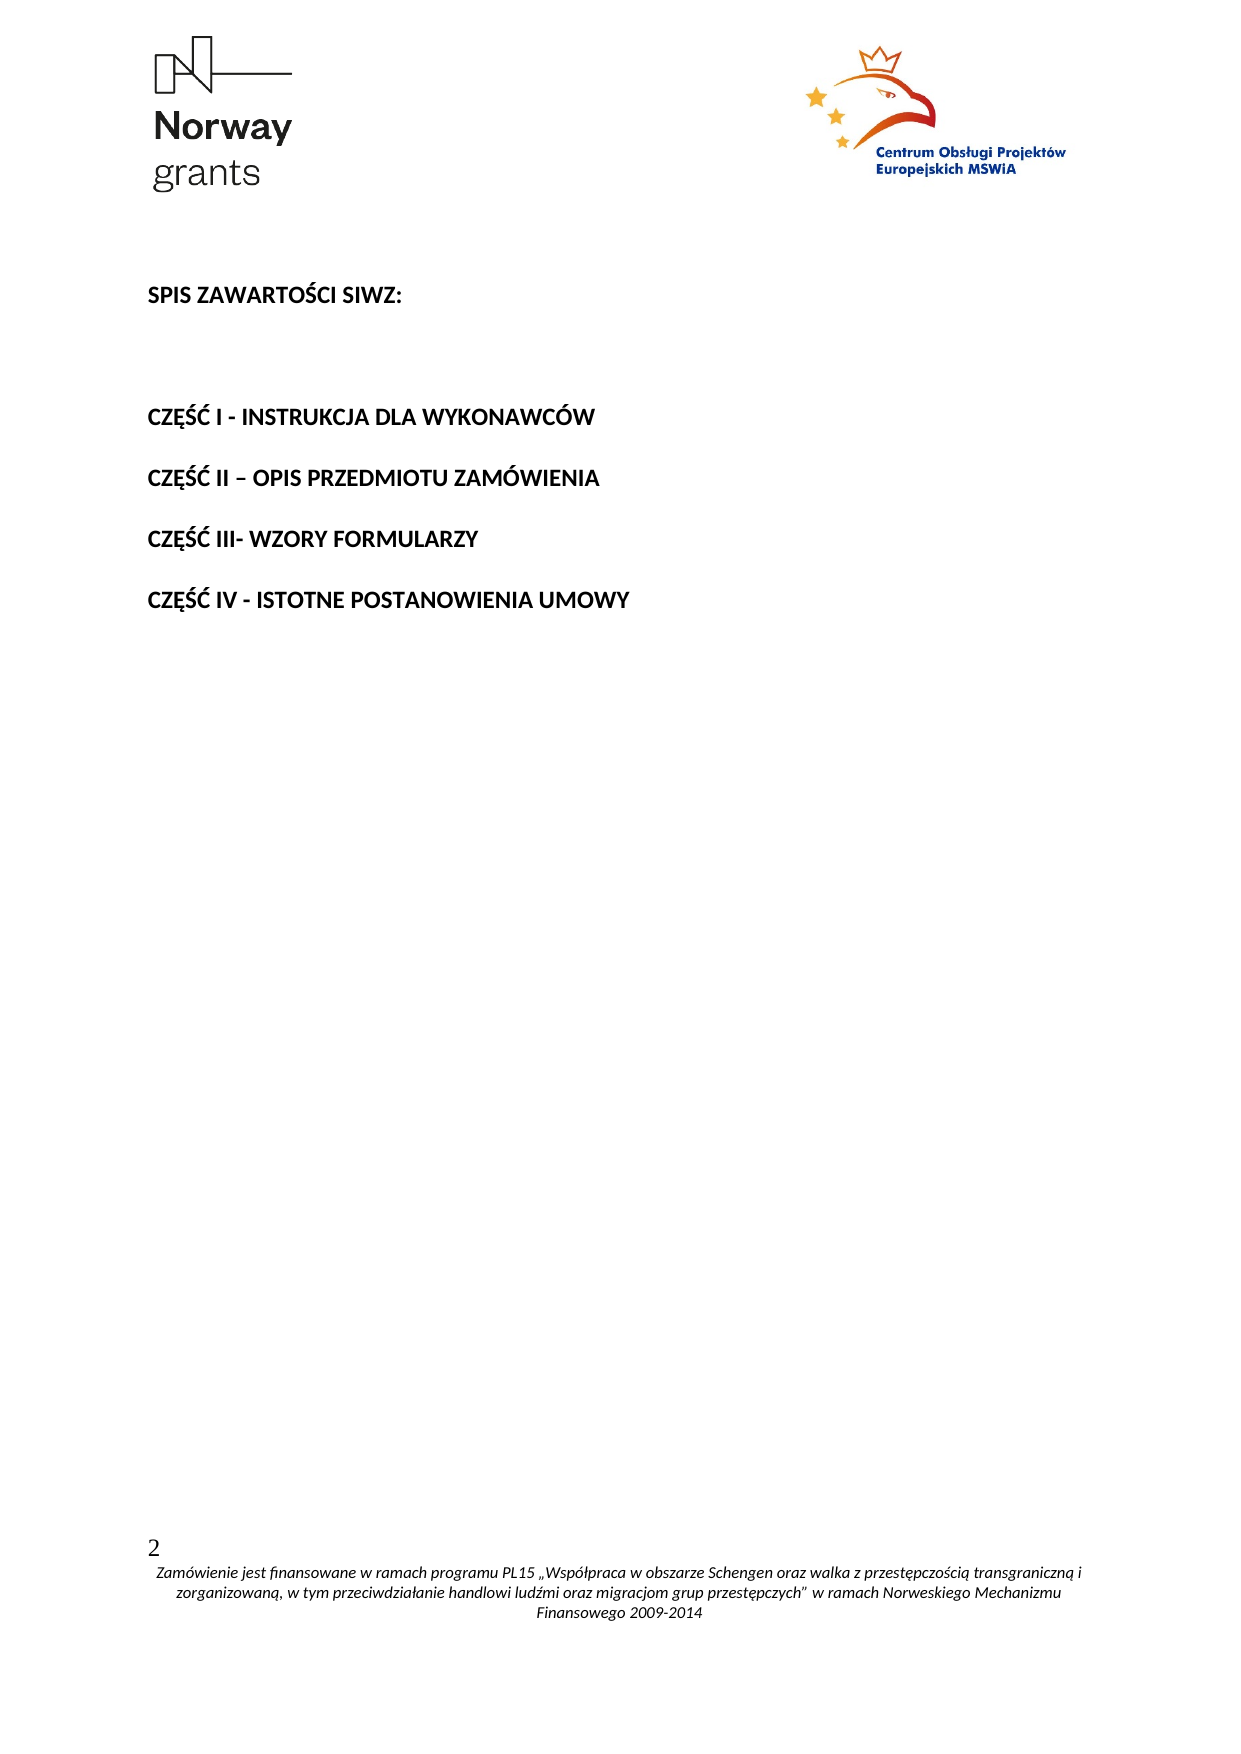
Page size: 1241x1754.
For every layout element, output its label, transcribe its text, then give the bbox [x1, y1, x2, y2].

text CZĘŚĆ II – OPIS PRZEDMIOTU ZAMÓWIENIA [148, 462, 1092, 492]
text CZĘŚĆ IV - ISTOTNE POSTANOWIENIA UMOWY [148, 584, 1092, 614]
text CZĘŚĆ I - INSTRUKCJA DLA WYKONAWCÓW [148, 401, 1092, 431]
text CZĘŚĆ III- WZORY FORMULARZY [148, 523, 1092, 553]
text SPIS ZAWARTOŚCI SIWZ: [148, 279, 1092, 309]
picture [782, 23, 1087, 199]
picture [152, 36, 293, 193]
